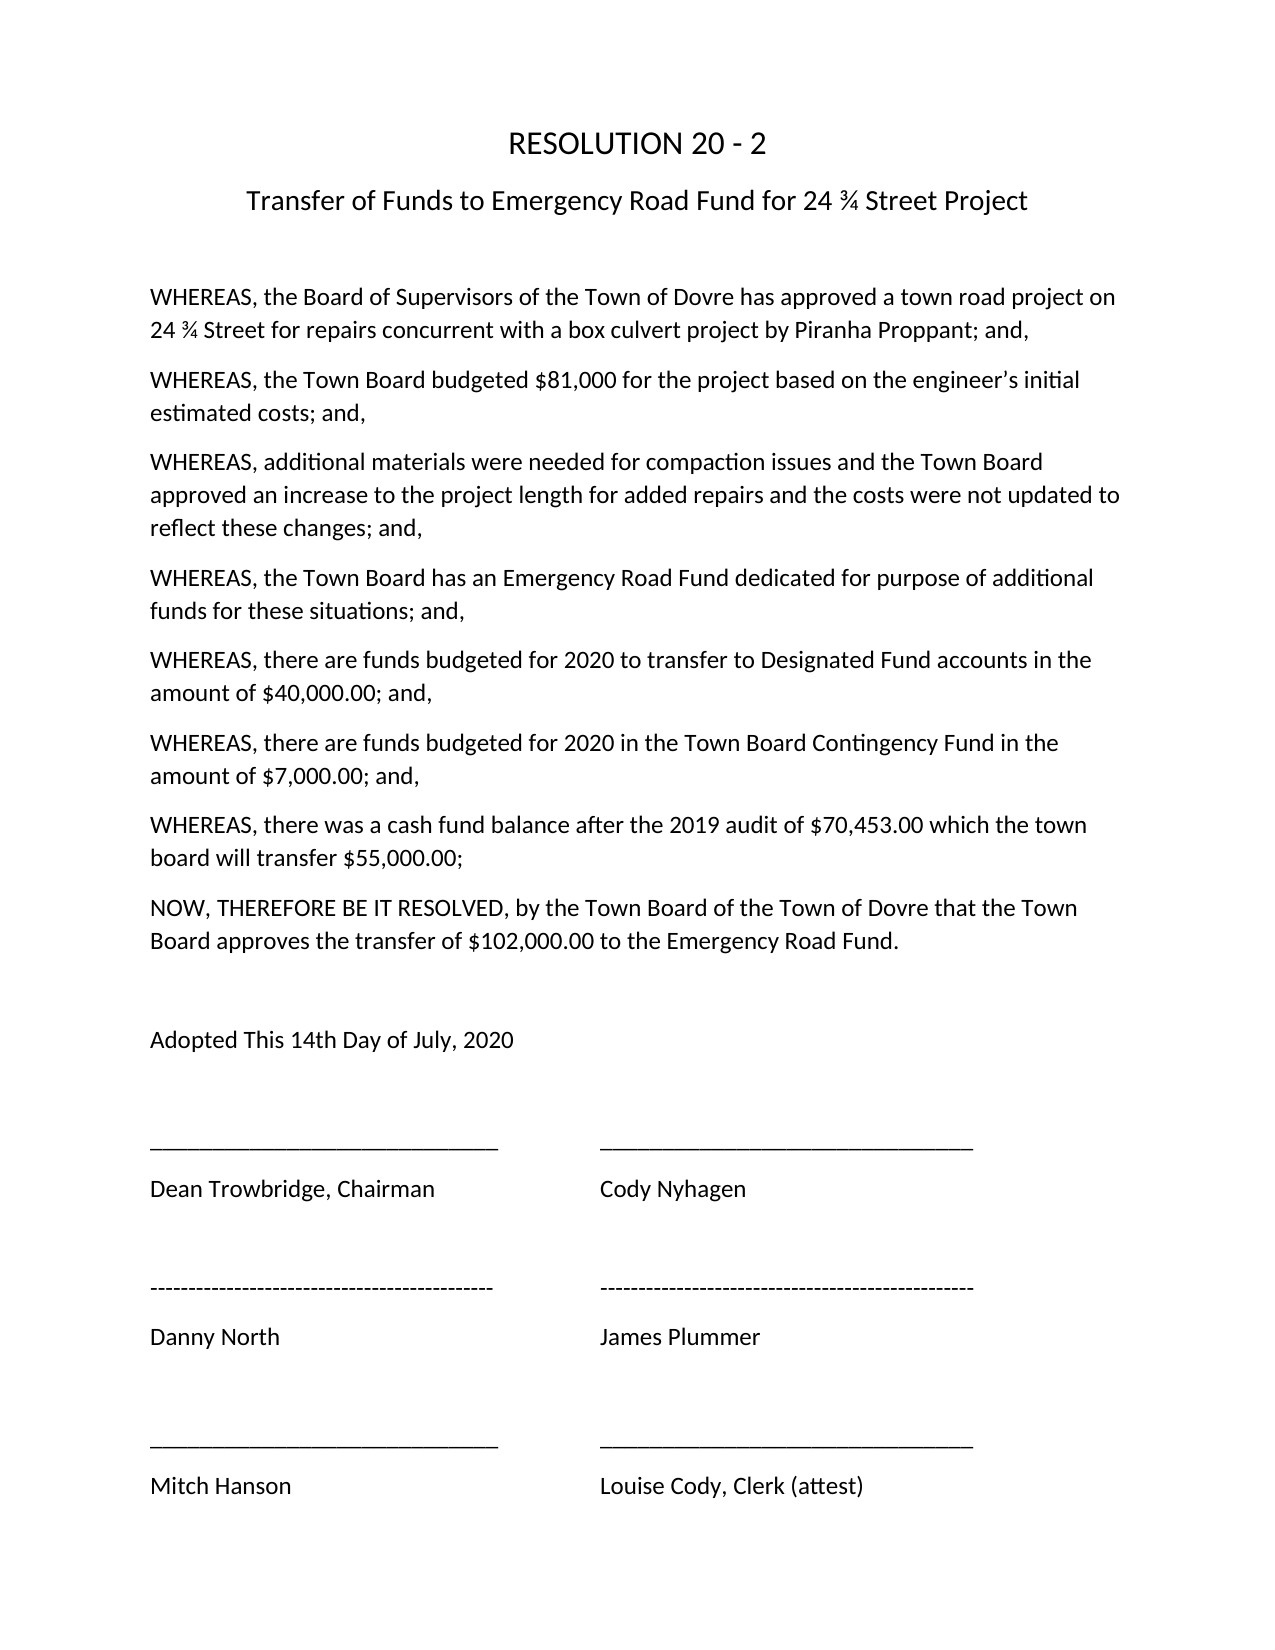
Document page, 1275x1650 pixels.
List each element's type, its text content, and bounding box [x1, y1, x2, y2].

text WHEREAS, there are funds budgeted for 2020 in the Town Board Contingency Fund in the amount of $7,000.00; and, [150, 727, 1125, 790]
text --------------------------------------------- ------------------------------------------------- [150, 1272, 1125, 1302]
text WHEREAS, there are funds budgeted for 2020 to transfer to Designated Fund accounts in the amount of $40,000.00; and, [150, 644, 1125, 708]
text ____________________________ ______________________________ [150, 1421, 1125, 1451]
text WHEREAS, the Town Board has an Emergency Road Fund dedicated for purpose of additional funds for these situations; and, [150, 562, 1125, 625]
text ____________________________ ______________________________ [150, 1123, 1125, 1154]
text Dean Trowbridge, Chairman Cody Nyhagen [150, 1173, 1125, 1203]
text Transfer of Funds to Emergency Road Fund for 24 ¾ Street Project [150, 182, 1125, 218]
text WHEREAS, the Town Board budgeted $81,000 for the project based on the engineer’s initial estimated costs; and, [150, 364, 1125, 427]
text RESOLUTION 20 - 2 [150, 122, 1125, 163]
text Adopted This 14th Day of July, 2020 [150, 1024, 1125, 1054]
text WHEREAS, there was a cash fund balance after the 2019 audit of $70,453.00 which the town board will transfer $55,000.00; [150, 809, 1125, 873]
text Mitch Hanson Louise Cody, Clerk (attest) [150, 1470, 1125, 1501]
text WHEREAS, the Board of Supervisors of the Town of Dovre has approved a town road project on 24 ¾ Street for repairs concurrent with a box culvert project by Piranha Proppant; and, [150, 282, 1125, 345]
text WHEREAS, additional materials were needed for compaction issues and the Town Board approved an increase to the project length for added repairs and the costs were not updated to reflect these changes; and, [150, 447, 1125, 543]
text Danny North James Plummer [150, 1322, 1125, 1352]
text NOW, THEREFORE BE IT RESOLVED, by the Town Board of the Town of Dovre that the Town Board approves the transfer of $102,000.00 to the Emergency Road Fund. [150, 892, 1125, 955]
